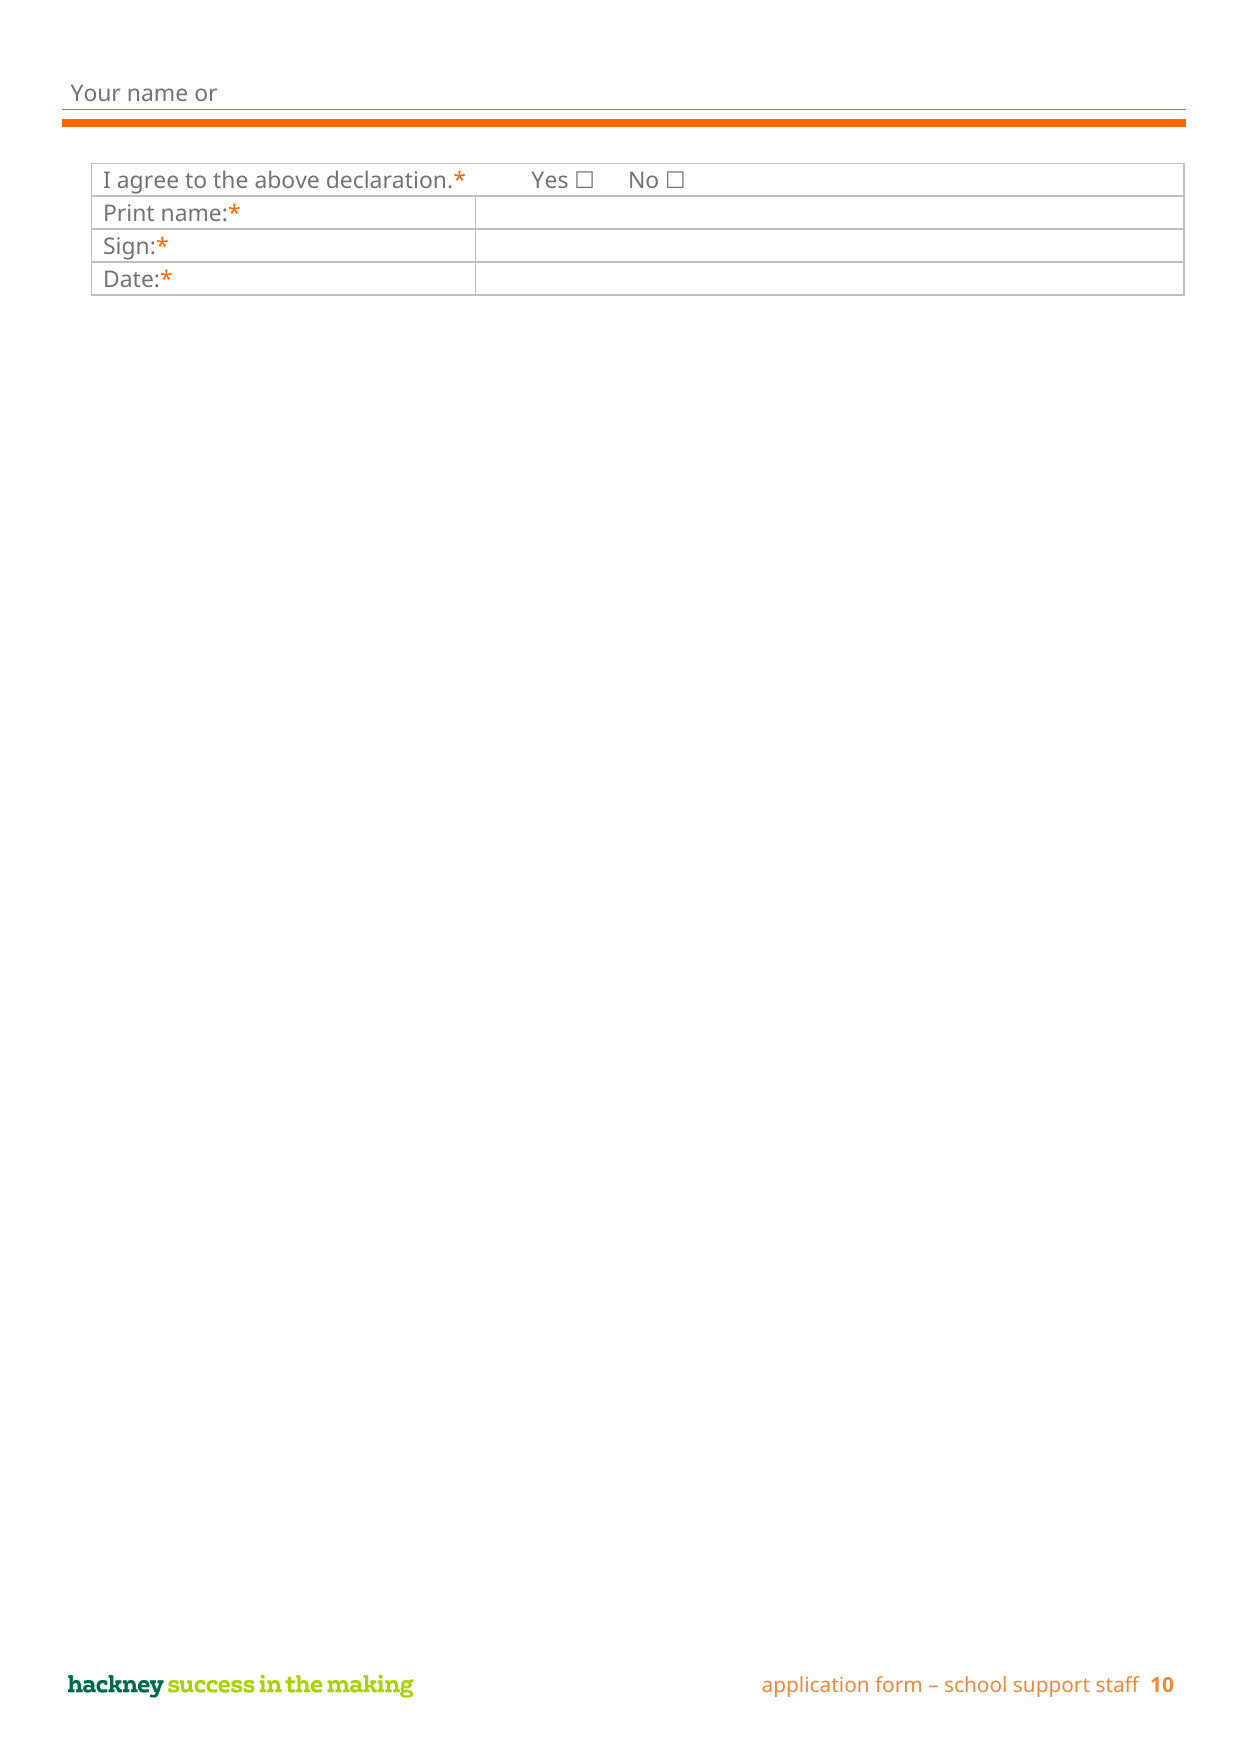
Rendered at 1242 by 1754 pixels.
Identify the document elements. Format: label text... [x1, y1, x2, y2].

picture [64, 1672, 415, 1699]
table_cell Sign:* [92, 230, 475, 261]
table_cell Date:* [92, 263, 475, 294]
table_cell Print name:* [92, 197, 475, 228]
table_cell I agree to the above declaration.* Yes No [92, 164, 1183, 195]
table_cell [476, 197, 1183, 228]
table_cell [476, 263, 1183, 294]
table_cell [476, 230, 1183, 261]
